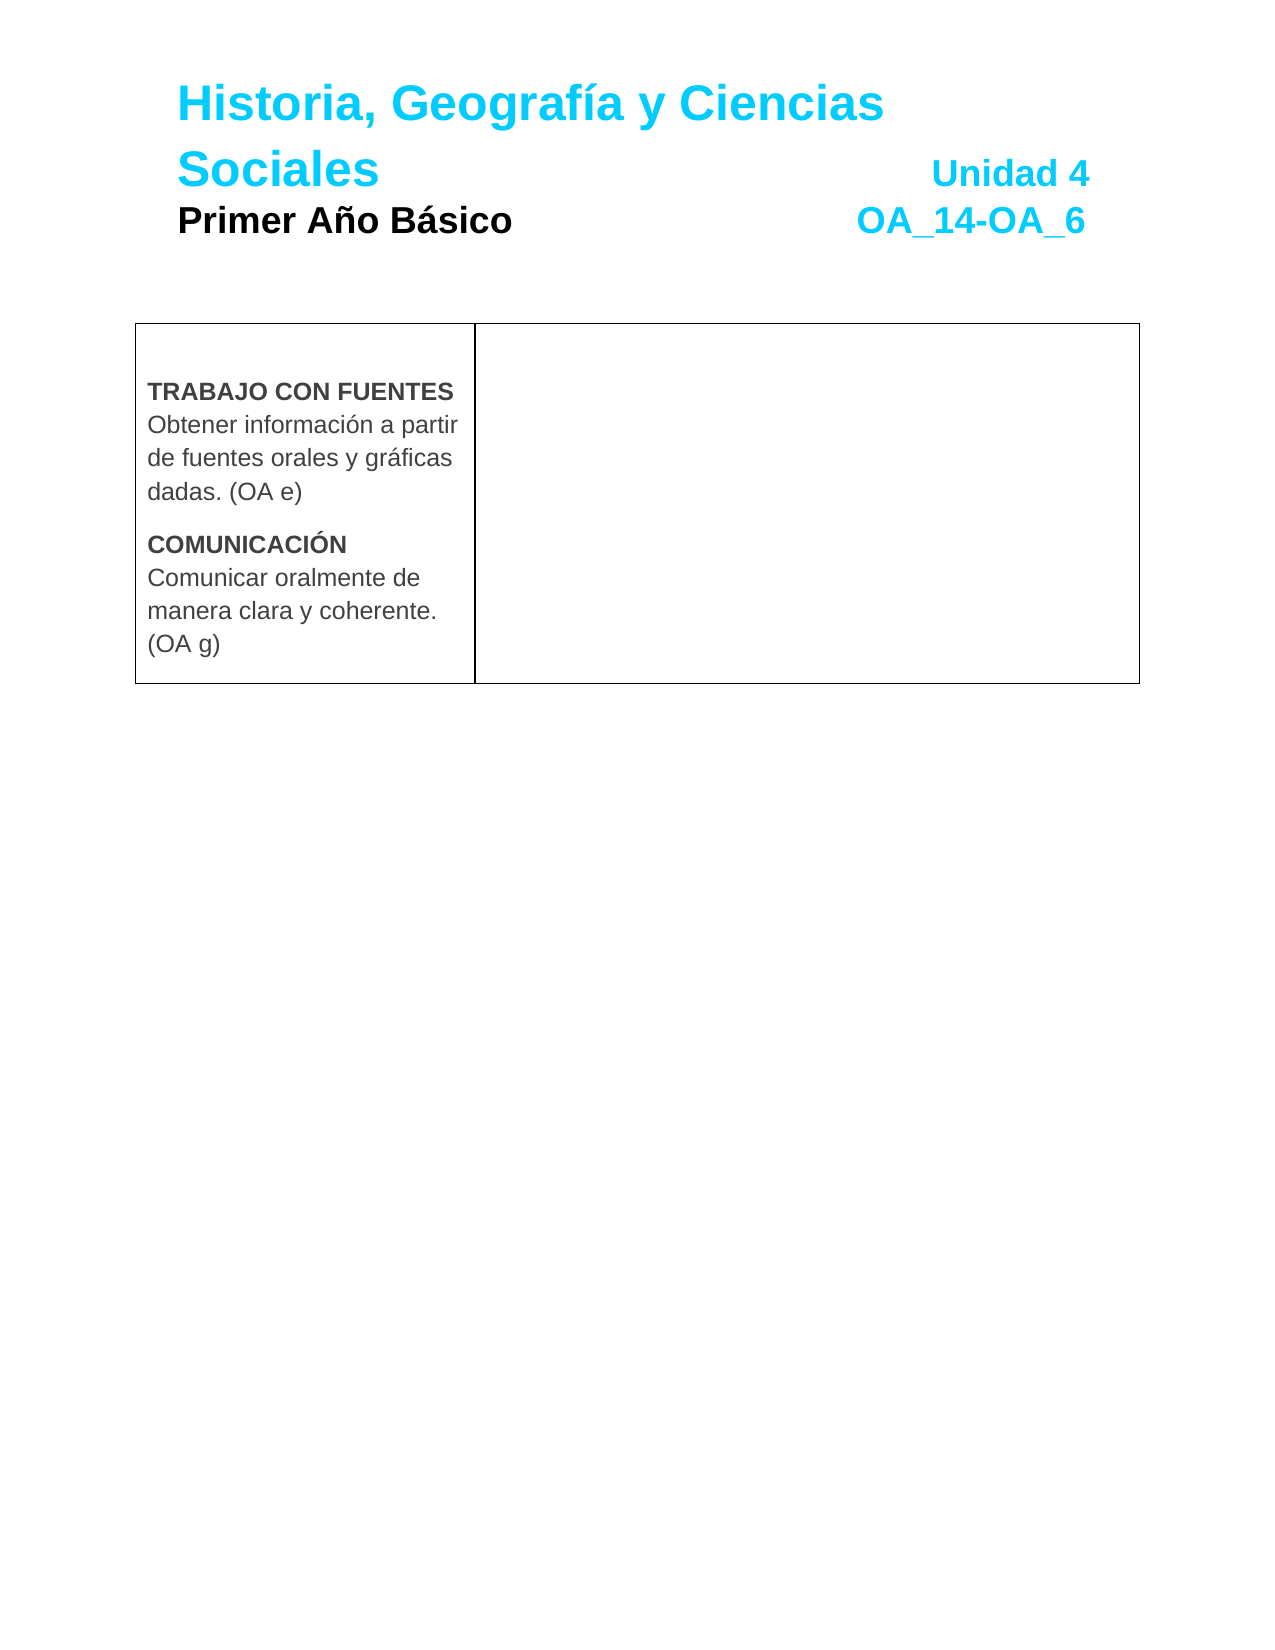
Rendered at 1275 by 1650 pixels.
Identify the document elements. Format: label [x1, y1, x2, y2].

table_cell [476, 324, 1139, 683]
table_cell [136, 324, 474, 683]
